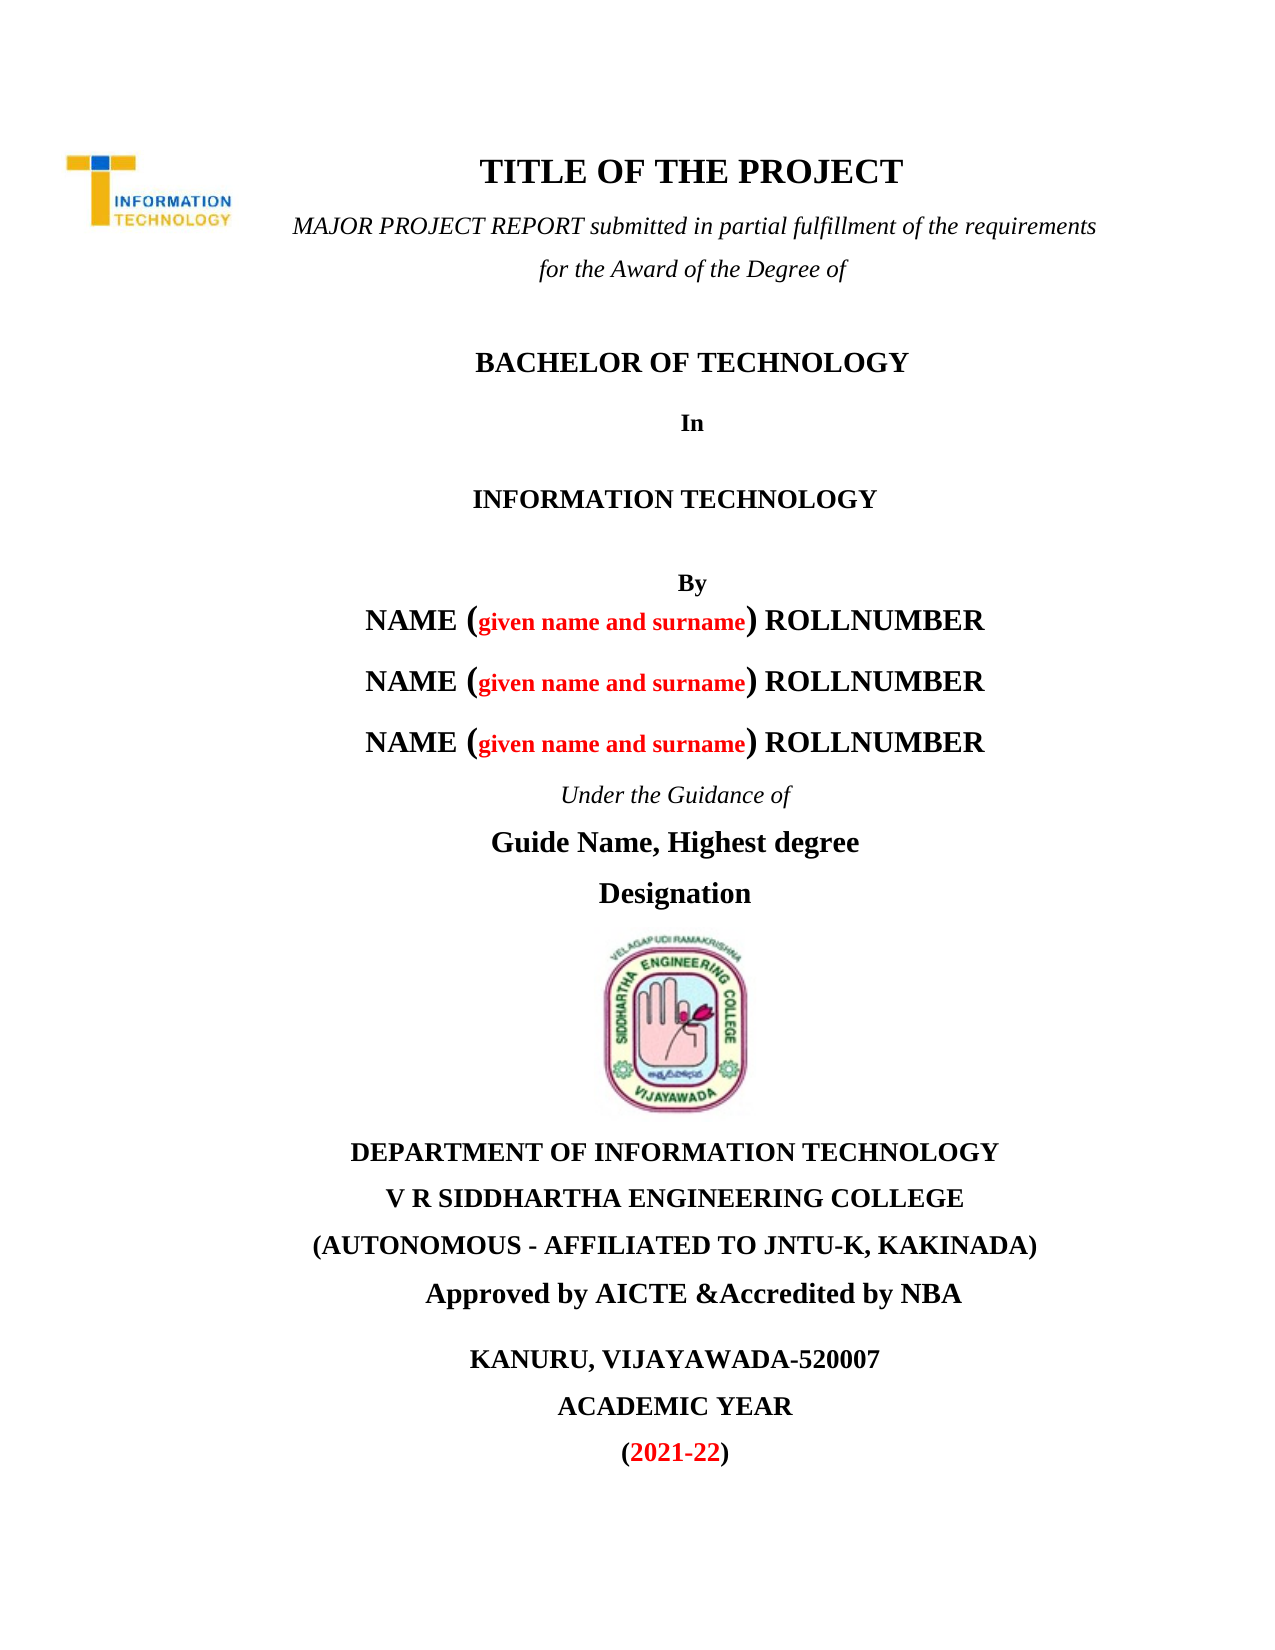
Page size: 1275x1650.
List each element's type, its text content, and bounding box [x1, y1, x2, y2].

text By [225, 568, 1122, 597]
text Guide Name, Highest degree [225, 824, 1125, 858]
text NAME (given name and surname) ROLLNUMBER [225, 658, 1125, 699]
picture [61, 150, 239, 235]
text V R SIDDHARTHA ENGINEERING COLLEGE [225, 1182, 1125, 1214]
text DEPARTMENT OF INFORMATION TECHNOLOGY [225, 1136, 1125, 1167]
text (2021-22) [225, 1436, 1125, 1467]
text NAME (given name and surname) ROLLNUMBER [225, 597, 1125, 638]
text In [225, 408, 1122, 436]
text KANURU, VIJAYAWADA-520007 [225, 1343, 1125, 1374]
text NAME (given name and surname) ROLLNUMBER [225, 719, 1125, 760]
text Under the Guidance of [225, 781, 1125, 809]
text Designation [225, 876, 1125, 910]
text for the Award of the Degree of [225, 254, 1122, 283]
text MAJOR PROJECT REPORT submitted in partial fulfillment of the requirements [225, 211, 1125, 240]
picture [593, 927, 757, 1122]
text INFORMATION TECHNOLOGY [225, 483, 1125, 514]
text ACADEMIC YEAR [225, 1389, 1125, 1421]
text (AUTONOMOUS - AFFILIATED TO JNTU-K, KAKINADA) [225, 1229, 1125, 1260]
text TITLE OF THE PROJECT [239, 150, 1125, 191]
text Approved by AICTE &Accredited by NBA [225, 1276, 1125, 1309]
text BACHELOR OF TECHNOLOGY [225, 345, 1122, 379]
